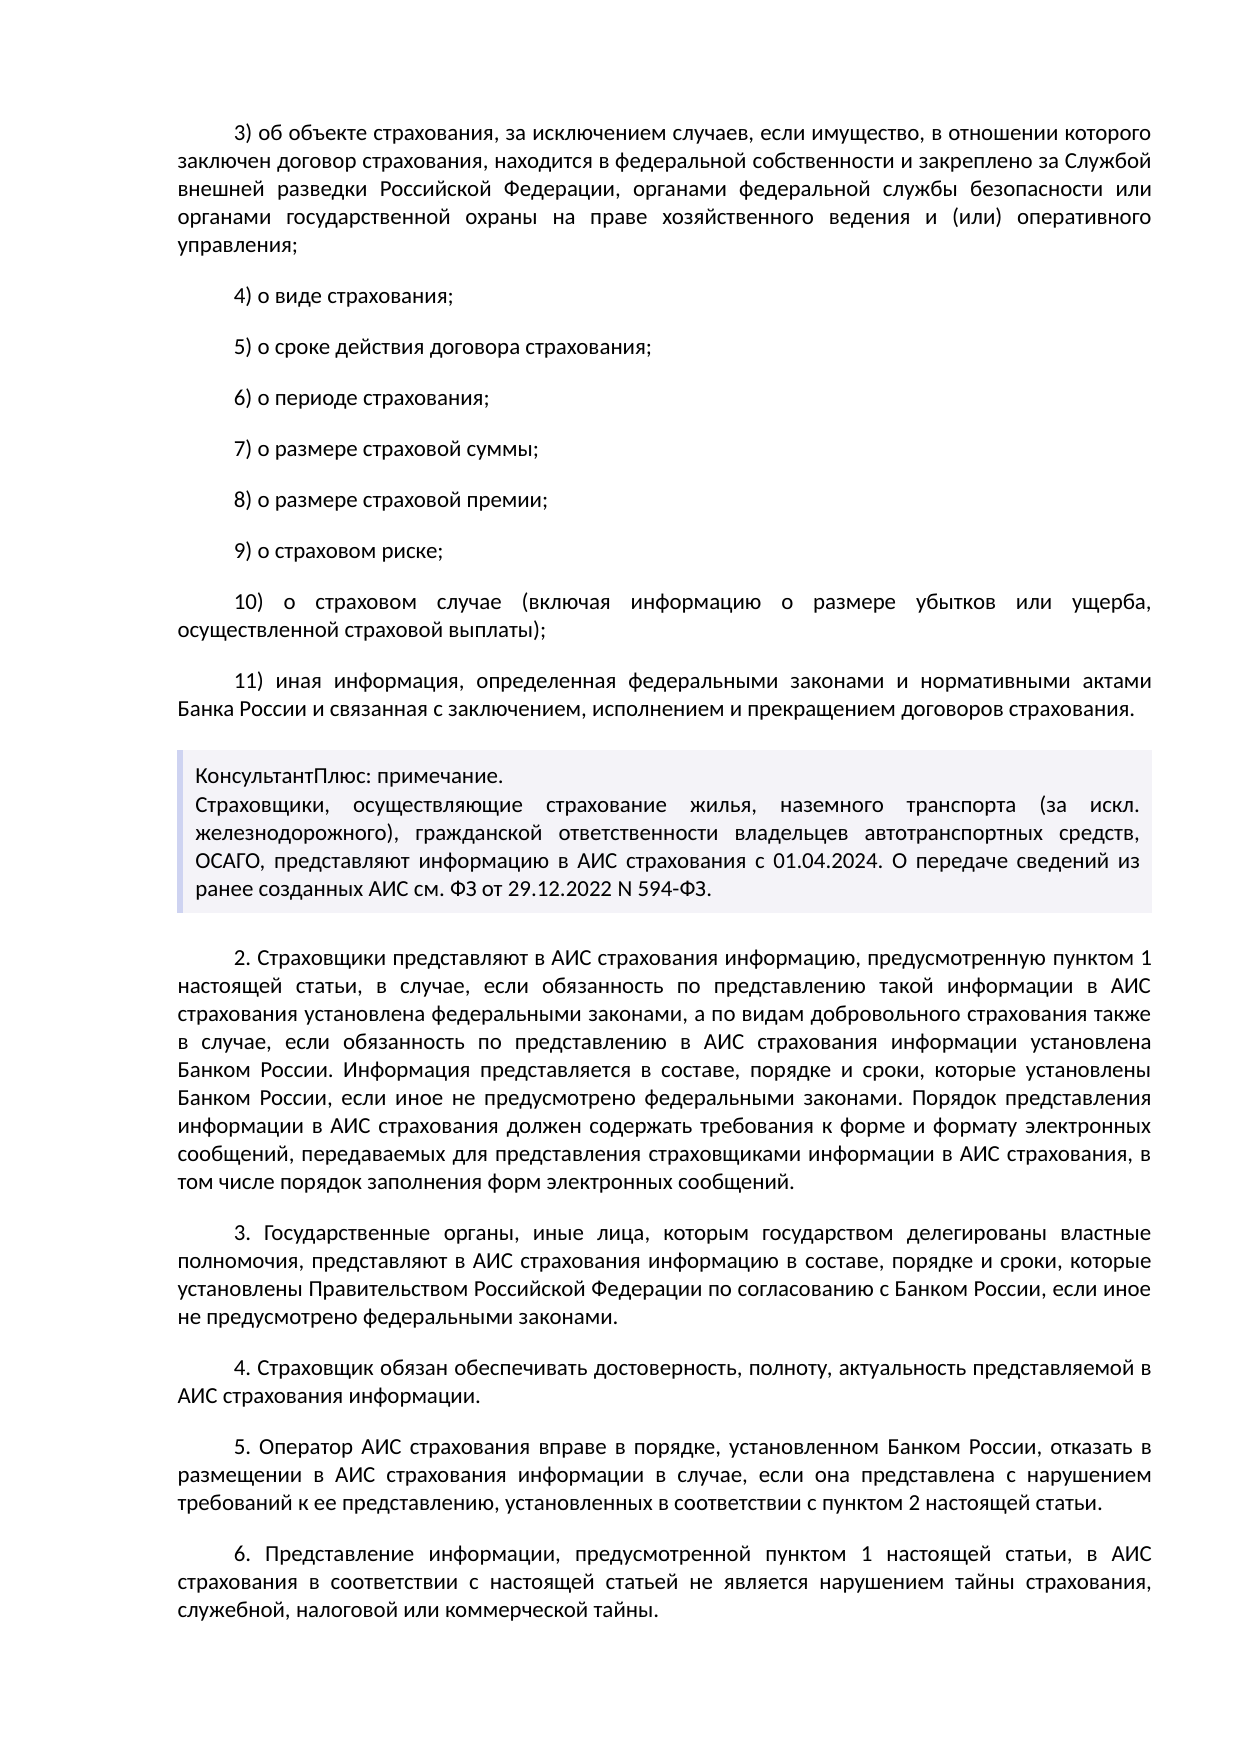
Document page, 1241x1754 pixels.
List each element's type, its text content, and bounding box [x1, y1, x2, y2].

text 3) об объекте страхования, за исключением случаев, если имущество, в отношении которого заключен договор страхования, находится в федеральной собственности и закреплено за Службой внешней разведки Российской Федерации, органами федеральной службы безопасности или органами государственной охраны на праве хозяйственного ведения и (или) оперативного управления; [177, 118, 1152, 258]
text 7) о размере страховой суммы; [177, 434, 1152, 462]
text 4. Страховщик обязан обеспечивать достоверность, полноту, актуальность представляемой в АИС страхования информации. [177, 1353, 1152, 1409]
text 6. Представление информации, предусмотренной пунктом 1 настоящей статьи, в АИС страхования в соответствии с настоящей статьей не является нарушением тайны страхования, служебной, налоговой или коммерческой тайны. [177, 1539, 1152, 1623]
text 6) о периоде страхования; [177, 383, 1152, 411]
text 3. Государственные органы, иные лица, которым государством делегированы властные полномочия, представляют в АИС страхования информацию в составе, порядке и сроки, которые установлены Правительством Российской Федерации по согласованию с Банком России, если иное не предусмотрено федеральными законами. [177, 1218, 1152, 1330]
text 5) о сроке действия договора страхования; [177, 332, 1152, 360]
text 4) о виде страхования; [177, 281, 1152, 309]
text 9) о страховом риске; [177, 536, 1152, 564]
text 2. Страховщики представляют в АИС страхования информацию, предусмотренную пунктом 1 настоящей статьи, в случае, если обязанность по представлению такой информации в АИС страхования установлена федеральными законами, а по видам добровольного страхования также в случае, если обязанность по представлению в АИС страхования информации установлена Банком России. Информация представляется в составе, порядке и сроки, которые установлены Банком России, если иное не предусмотрено федеральными законами. Порядок представления информации в АИС страхования должен содержать требования к форме и формату электронных сообщений, передаваемых для представления страховщиками информации в АИС страхования, в том числе порядок заполнения форм электронных сообщений. [177, 943, 1152, 1195]
text 10) о страховом случае (включая информацию о размере убытков или ущерба, осуществленной страховой выплаты); [177, 587, 1152, 643]
table_header [183, 750, 195, 913]
text 11) иная информация, определенная федеральными законами и нормативными актами Банка России и связанная с заключением, исполнением и прекращением договоров страхования. [177, 666, 1152, 722]
text 5. Оператор АИС страхования вправе в порядке, установленном Банком России, отказать в размещении в АИС страхования информации в случае, если она представлена с нарушением требований к ее представлению, установленных в соответствии с пунктом 2 настоящей статьи. [177, 1432, 1152, 1516]
table_header [1140, 750, 1152, 913]
table_header [177, 750, 183, 913]
text 8) о размере страховой премии; [177, 485, 1152, 513]
table_header КонсультантПлюс: примечание. Страховщики, осуществляющие страхование жилья, наземного транспорта (за искл. железнодорожного), гражданской ответственности владельцев автотранспортных средств, ОСАГО, представляют информацию в АИС страхования с 01.04.2024. О передаче сведений из ранее созданных АИС см. ФЗ от 29.12.2022 N 594-ФЗ. [195, 750, 1140, 913]
